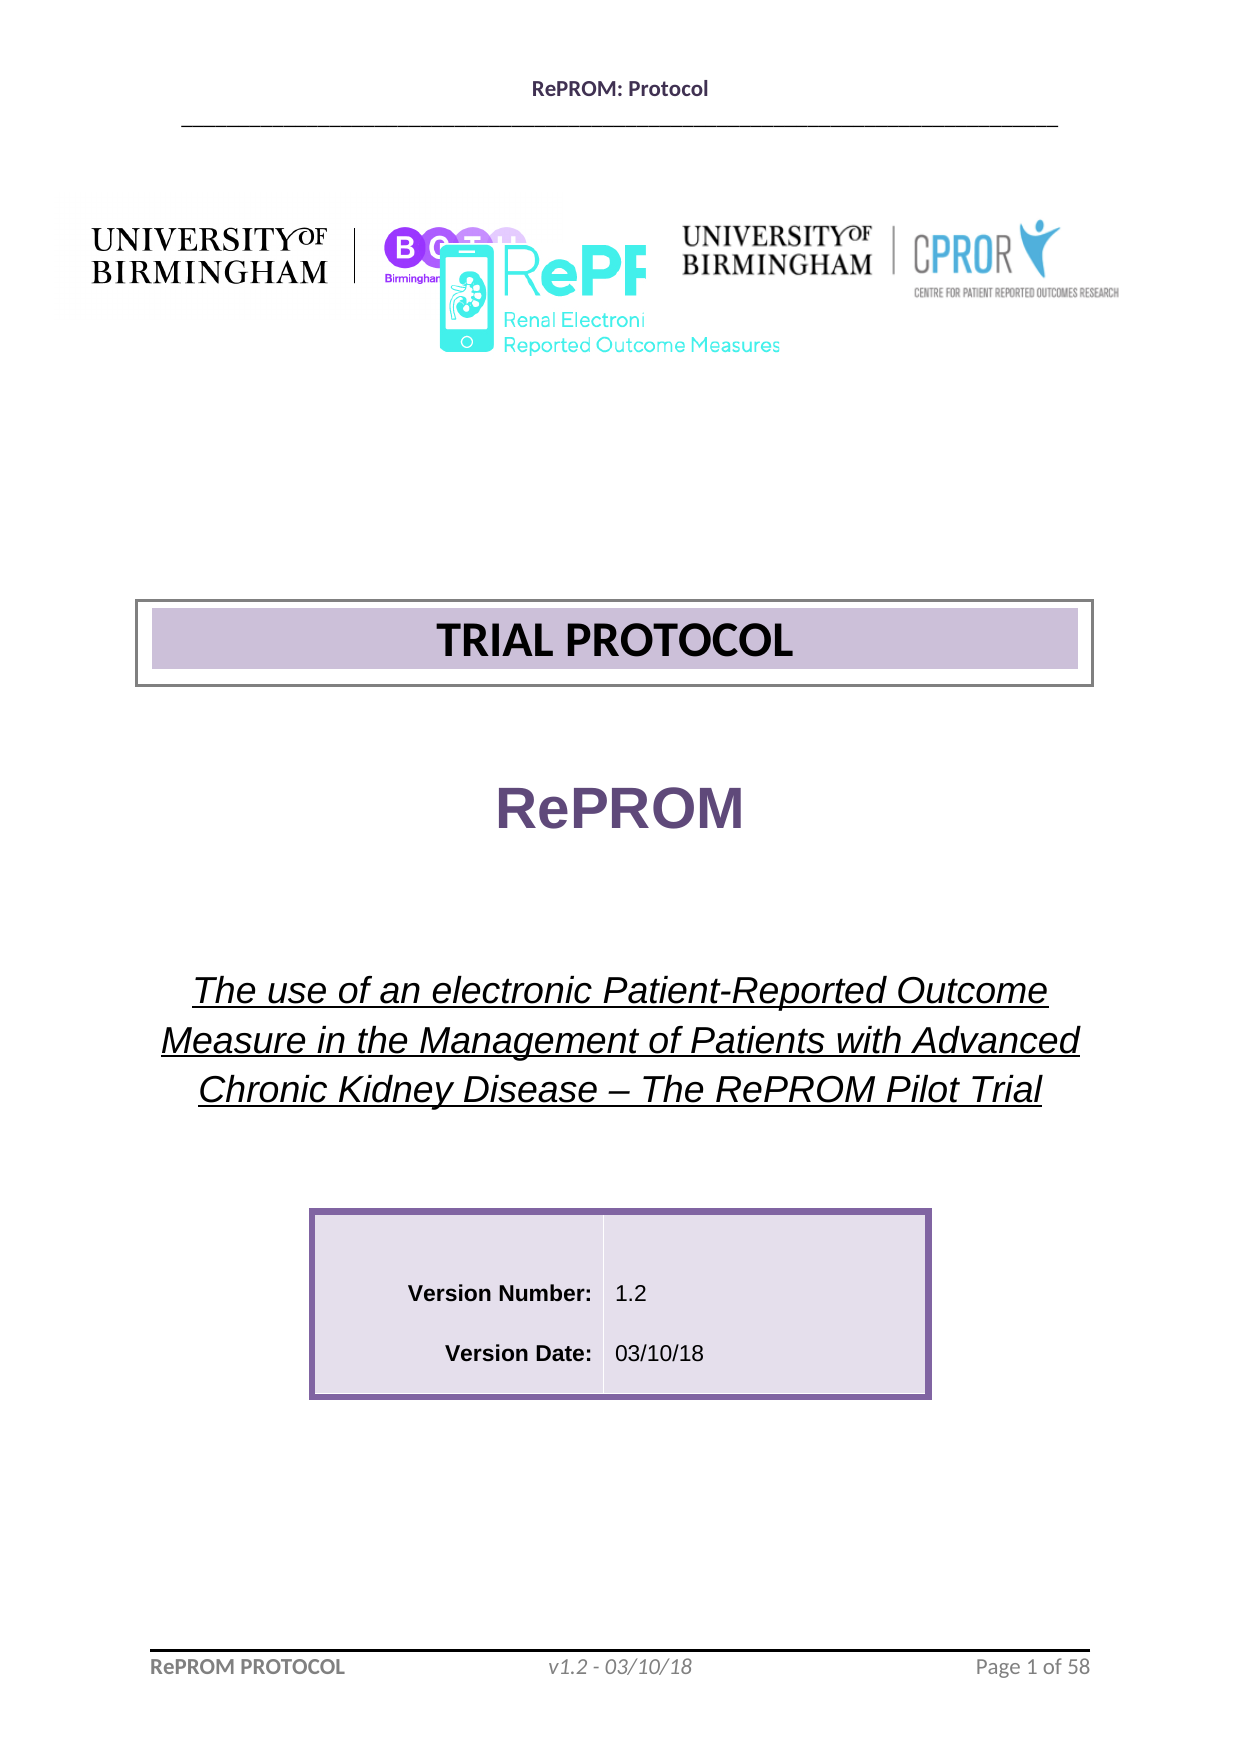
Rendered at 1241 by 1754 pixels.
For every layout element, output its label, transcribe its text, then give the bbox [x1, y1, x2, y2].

table_header [315, 1215, 603, 1274]
text RePROM [150, 774, 1090, 841]
table_cell 03/10/18 [604, 1334, 925, 1393]
table_header [604, 1215, 925, 1274]
table_cell Version Date: [315, 1334, 603, 1393]
picture [54, 187, 1154, 356]
table_cell 1.2 [604, 1274, 925, 1334]
table_cell Version Number: [315, 1274, 603, 1334]
text The use of an electronic Patient-Reported Outcome Measure in the Management of Patients with Advanced Chronic Kidney Disease – The RePROM Pilot Trial [150, 968, 1090, 1111]
